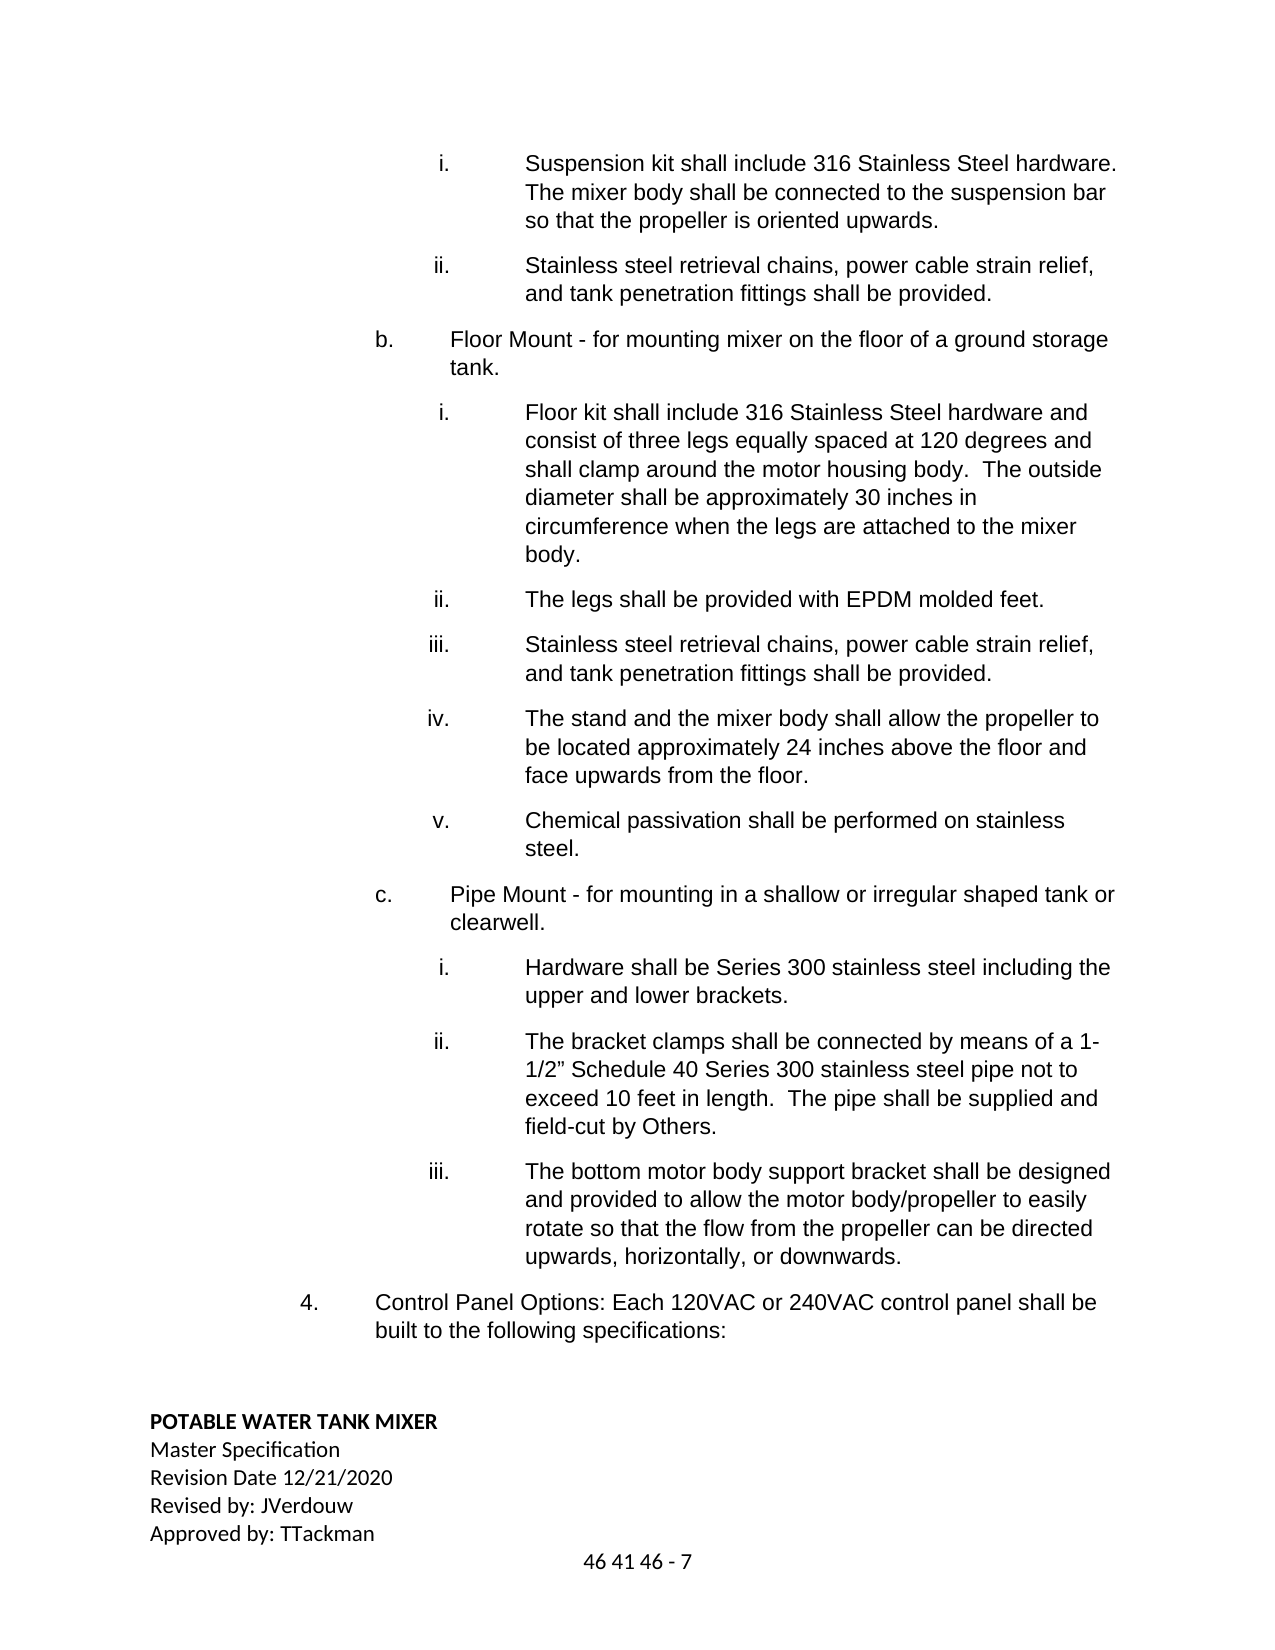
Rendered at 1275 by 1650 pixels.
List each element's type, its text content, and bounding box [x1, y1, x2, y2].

text The legs shall be provided with EPDM molded feet. [450, 586, 1125, 613]
text Hardware shall be Series 300 stainless steel including the upper and lower brackets. [450, 954, 1125, 1009]
text The stand and the mixer body shall allow the propeller to be located approximately 24 inches above the floor and face upwards from the floor. [450, 705, 1125, 788]
text Pipe Mount - for mounting in a shallow or irregular shaped tank or clearwell. [375, 881, 1125, 935]
text The bracket clamps shall be connected by means of a 1-1/2” Schedule 40 Series 300 stainless steel pipe not to exceed 10 feet in length. The pipe shall be supplied and field-cut by Others. [450, 1028, 1125, 1139]
text Suspension kit shall include 316 Stainless Steel hardware. The mixer body shall be connected to the suspension bar so that the propeller is oriented upwards. [450, 150, 1125, 233]
text Stainless steel retrieval chains, power cable strain relief, and tank penetration fittings shall be provided. [450, 252, 1125, 307]
text Floor Mount - for mounting mixer on the floor of a ground storage tank. [375, 326, 1125, 380]
text Floor kit shall include 316 Stainless Steel hardware and consist of three legs equally spaced at 120 degrees and shall clamp around the motor housing body. The outside diameter shall be approximately 30 inches in circumference when the legs are attached to the mixer body. [450, 399, 1125, 568]
text Stainless steel retrieval chains, power cable strain relief, and tank penetration fittings shall be provided. [450, 631, 1125, 686]
text Control Panel Options: Each 120VAC or 240VAC control panel shall be built to the following specifications: [300, 1288, 1125, 1343]
text Chemical passivation shall be performed on stainless steel. [450, 807, 1125, 862]
text The bottom motor body support bracket shall be designed and provided to allow the motor body/propeller to easily rotate so that the flow from the propeller can be directed upwards, horizontally, or downwards. [450, 1158, 1125, 1270]
